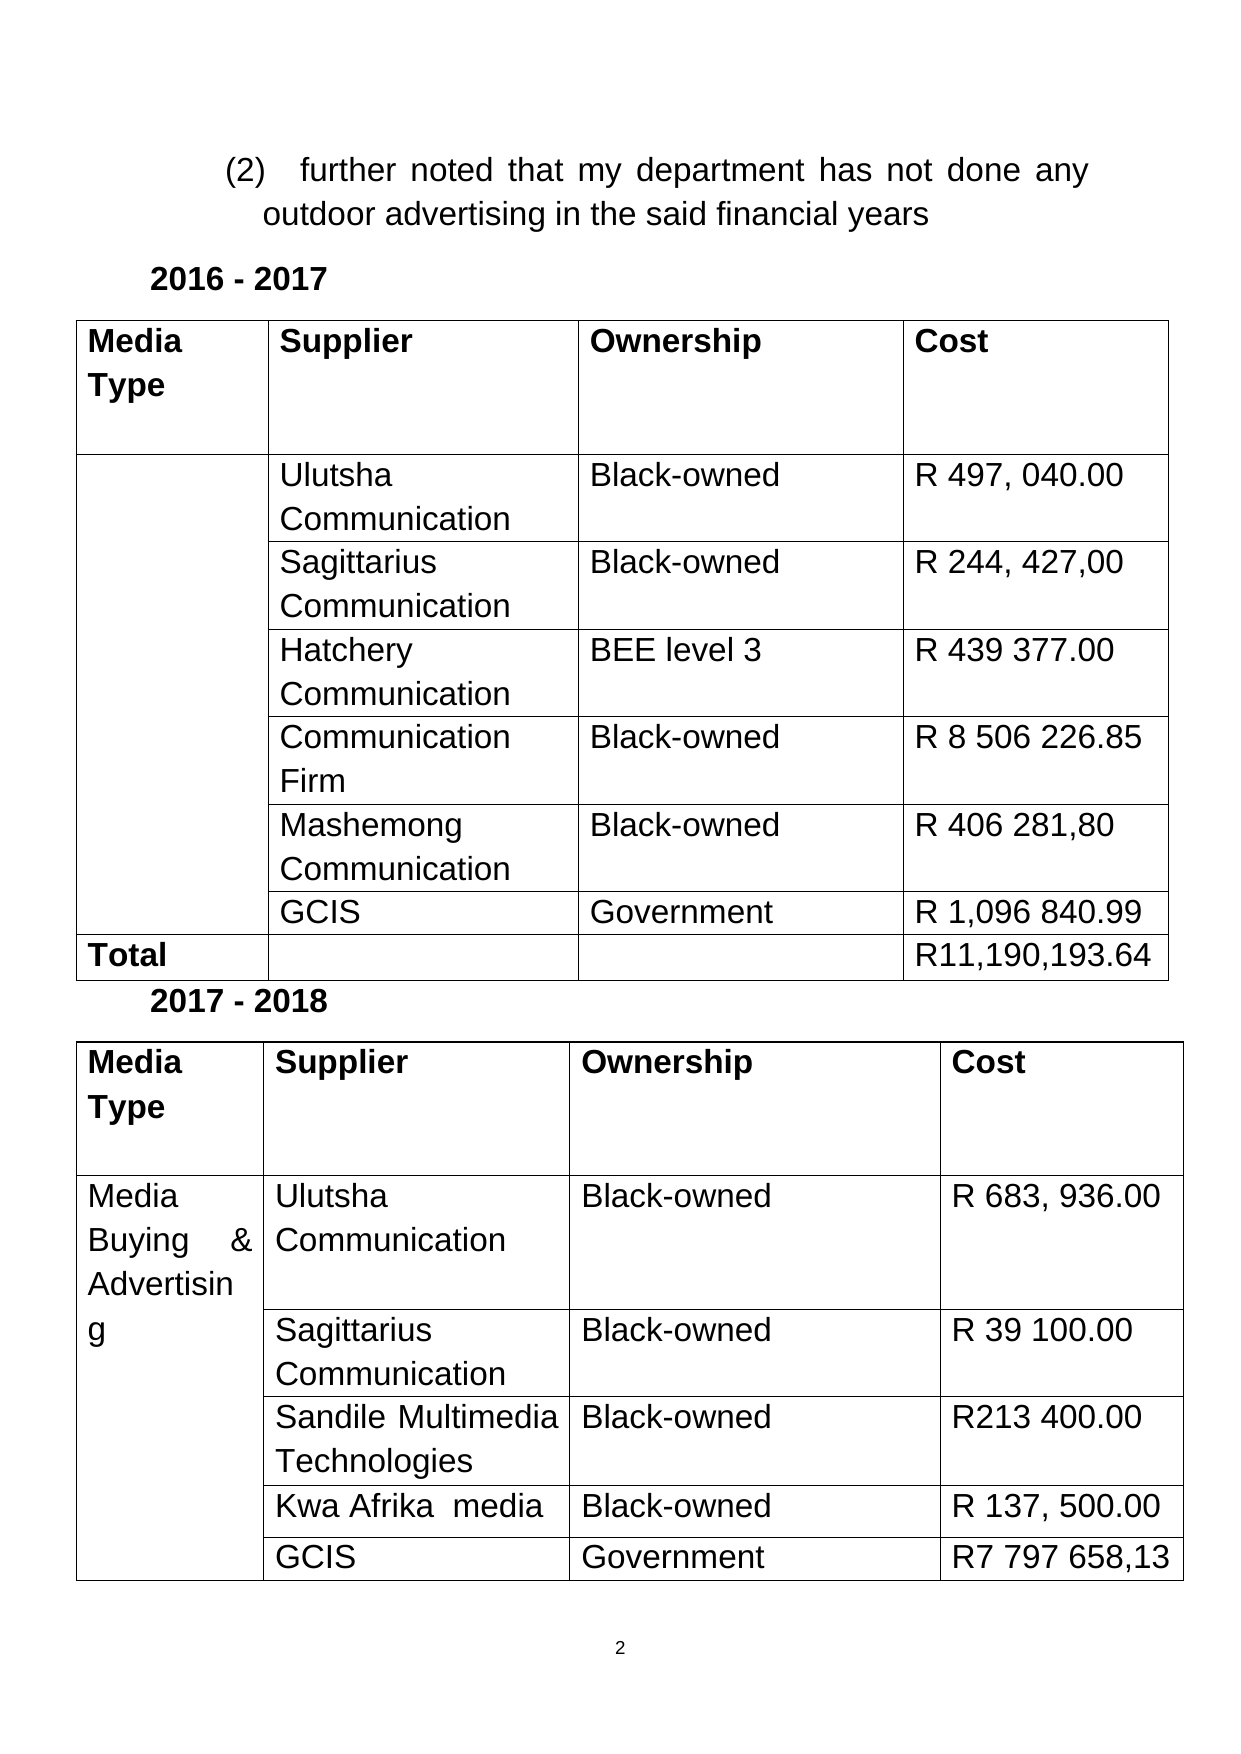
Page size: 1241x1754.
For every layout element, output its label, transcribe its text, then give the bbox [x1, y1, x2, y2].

table_cell R 406 281,80 [904, 805, 1168, 891]
table_cell Hatchery Communication [269, 630, 578, 716]
table_cell Black-owned [570, 1486, 940, 1537]
table_cell R 244, 427,00 [904, 542, 1168, 628]
table_cell R213 400.00 [941, 1397, 1183, 1485]
table_cell R 137, 500.00 [941, 1486, 1183, 1537]
table_header Media Type [77, 321, 268, 453]
table_cell Black-owned [579, 542, 903, 628]
table_cell Black-owned [570, 1310, 940, 1396]
table_cell Ulutsha Communication [269, 455, 578, 541]
table_cell [77, 455, 268, 934]
table_cell R11,190,193.64 [904, 935, 1168, 979]
table_cell Sandile Multimedia Technologies [264, 1397, 569, 1485]
list further noted that my department has not done any outdoor advertising in the said financial years [225, 150, 1090, 233]
table_cell Black-owned [579, 455, 903, 541]
table_cell R 1,096 840.99 [904, 892, 1168, 934]
table_header Supplier [269, 321, 578, 453]
table_header Ownership [570, 1043, 940, 1175]
table_cell Government [579, 892, 903, 934]
table_header Cost [941, 1043, 1183, 1175]
table_cell Sagittarius Communication [269, 542, 578, 628]
table_cell Communication Firm [269, 717, 578, 803]
table_header Media Type [77, 1043, 263, 1175]
table_cell Black-owned [579, 805, 903, 891]
table_cell R7 797 658,13 [941, 1538, 1183, 1580]
table_cell Black-owned [579, 717, 903, 803]
table_header Cost [904, 321, 1168, 453]
text 2017 - 2018 [150, 981, 1090, 1019]
table_cell R 683, 936.00 [941, 1176, 1183, 1308]
table_cell R 8 506 226.85 [904, 717, 1168, 803]
text 2016 - 2017 [150, 259, 1090, 298]
table_cell Media Buying & Advertising [77, 1176, 263, 1580]
table_cell [579, 935, 903, 979]
table_cell Mashemong Communication [269, 805, 578, 891]
table_cell [269, 935, 578, 979]
table_cell Kwa Afrika media [264, 1486, 569, 1537]
table_cell Government [570, 1538, 940, 1580]
table_cell Black-owned [570, 1397, 940, 1485]
table_header Ownership [579, 321, 903, 453]
table_header Supplier [264, 1043, 569, 1175]
table_cell GCIS [269, 892, 578, 934]
table_cell R 439 377.00 [904, 630, 1168, 716]
table_cell R 497, 040.00 [904, 455, 1168, 541]
table_cell Black-owned [570, 1176, 940, 1308]
table_cell Sagittarius Communication [264, 1310, 569, 1396]
table_cell R 39 100.00 [941, 1310, 1183, 1396]
table_cell BEE level 3 [579, 630, 903, 716]
table_cell GCIS [264, 1538, 569, 1580]
table_cell Ulutsha Communication [264, 1176, 569, 1308]
table_cell Total [77, 935, 268, 979]
